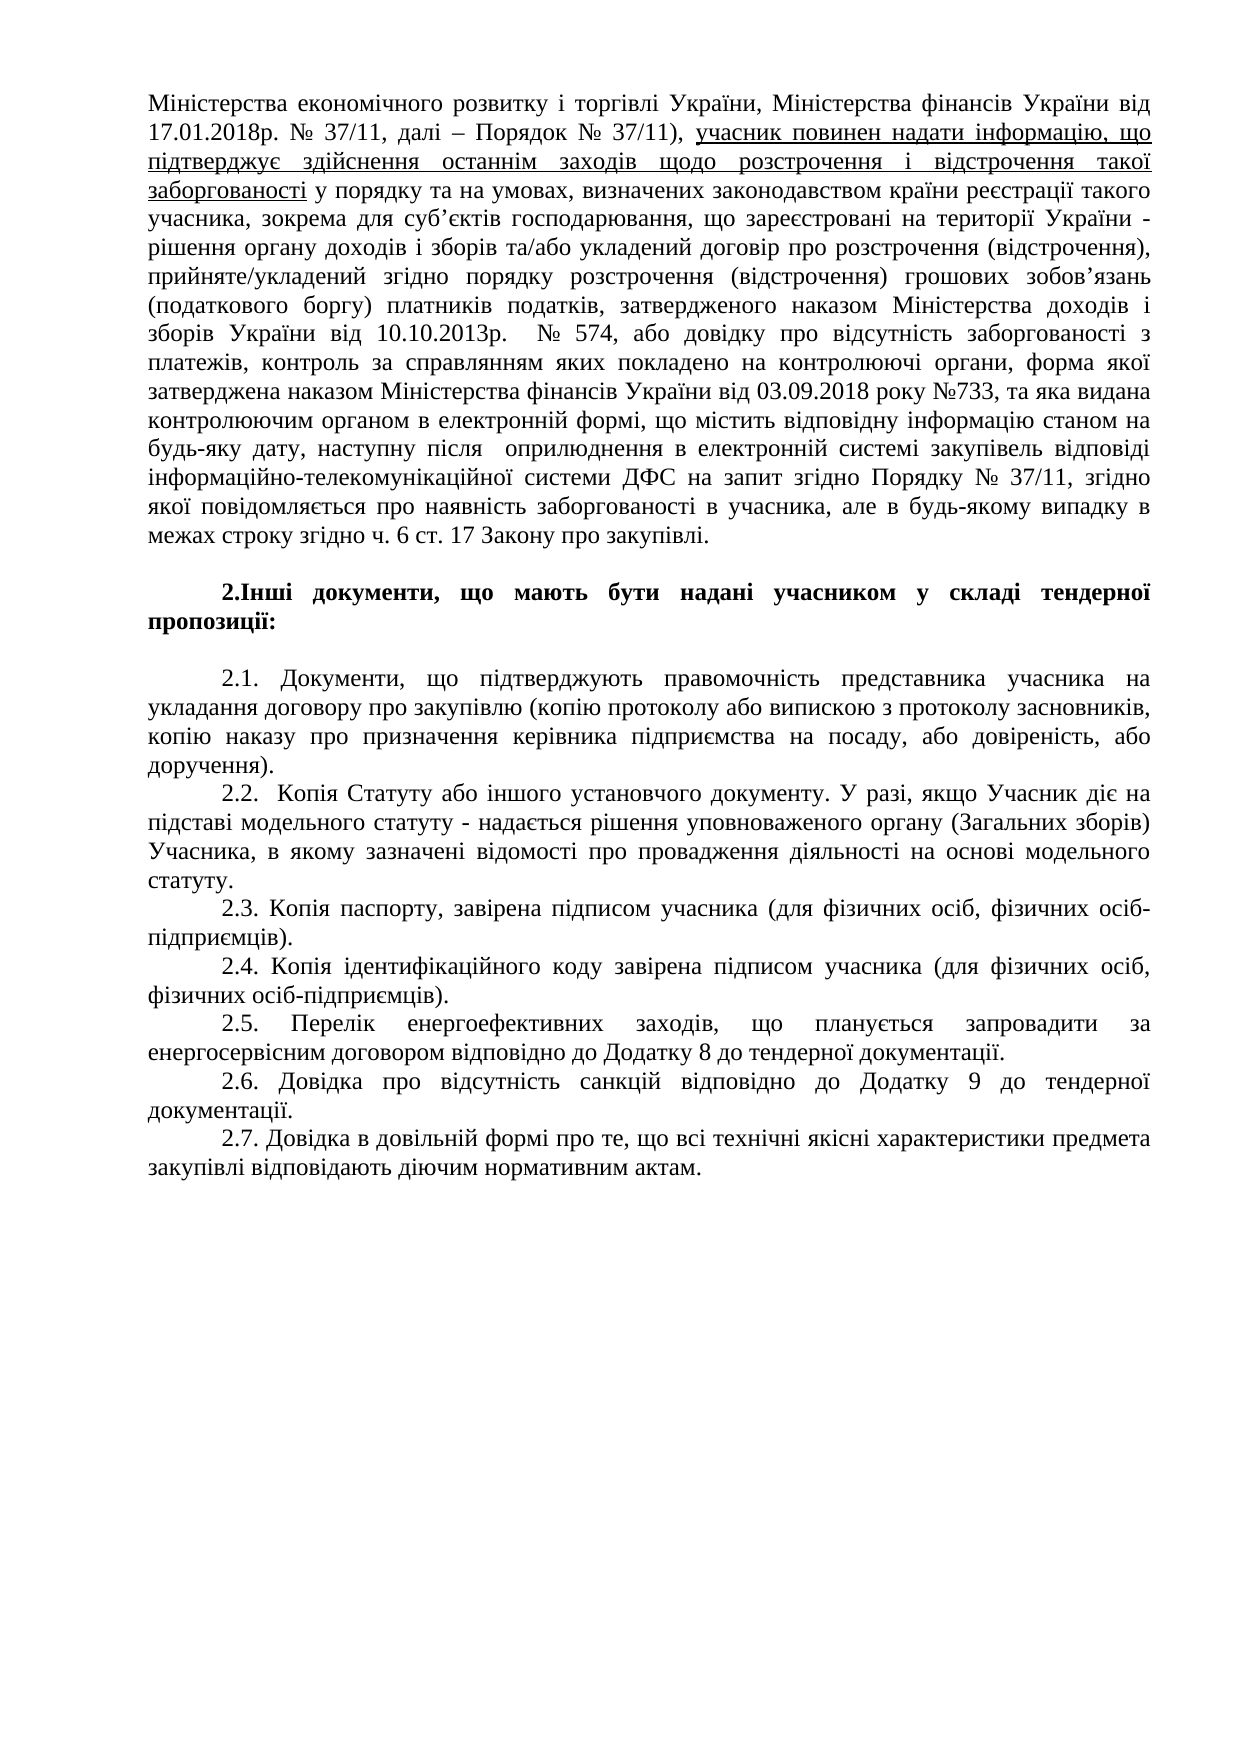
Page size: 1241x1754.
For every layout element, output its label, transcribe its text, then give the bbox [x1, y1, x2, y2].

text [148, 88, 1152, 171]
text 2.Інші документи, що мають бути надані учасником у складі тендерної пропозиції: [148, 577, 1152, 635]
text 2.7. Довідка в довільній формі про те, що всі технічні якісні характеристики предмета закупівлі відповідають діючим нормативним актам. [148, 1123, 1152, 1181]
text 2.2. Копія Статуту або іншого установчого документу. У разі, якщо Учасник діє на підставі модельного статуту - надається рішення уповноваженого органу (Загальних зборів) Учасника, в якому зазначені відомості про провадження діяльності на основі модельного статуту. [148, 778, 1152, 893]
text 2.3. Копія паспорту, завірена підписом учасника (для фізичних осіб, фізичних осіб-підприємців). [148, 893, 1152, 951]
text 2.5. Перелік енергоефективних заходів, що планується запровадити за енергосервісним договором відповідно до Додатку 8 до тендерної документації. [148, 1008, 1152, 1066]
text 2.1. Документи, що підтверджують правомочність представника учасника на укладання договору про закупівлю (копію протоколу або випискою з протоколу засновників, копію наказу про призначення керівника підприємства на посаду, або довіреність, або доручення). [148, 663, 1152, 778]
text 2.4. Копія ідентифікаційного коду завірена підписом учасника (для фізичних осіб, фізичних осіб-підприємців). [148, 951, 1152, 1008]
text 2.6. Довідка про відсутність санкцій відповідно до Додатку 9 до тендерної документації. [148, 1066, 1152, 1123]
